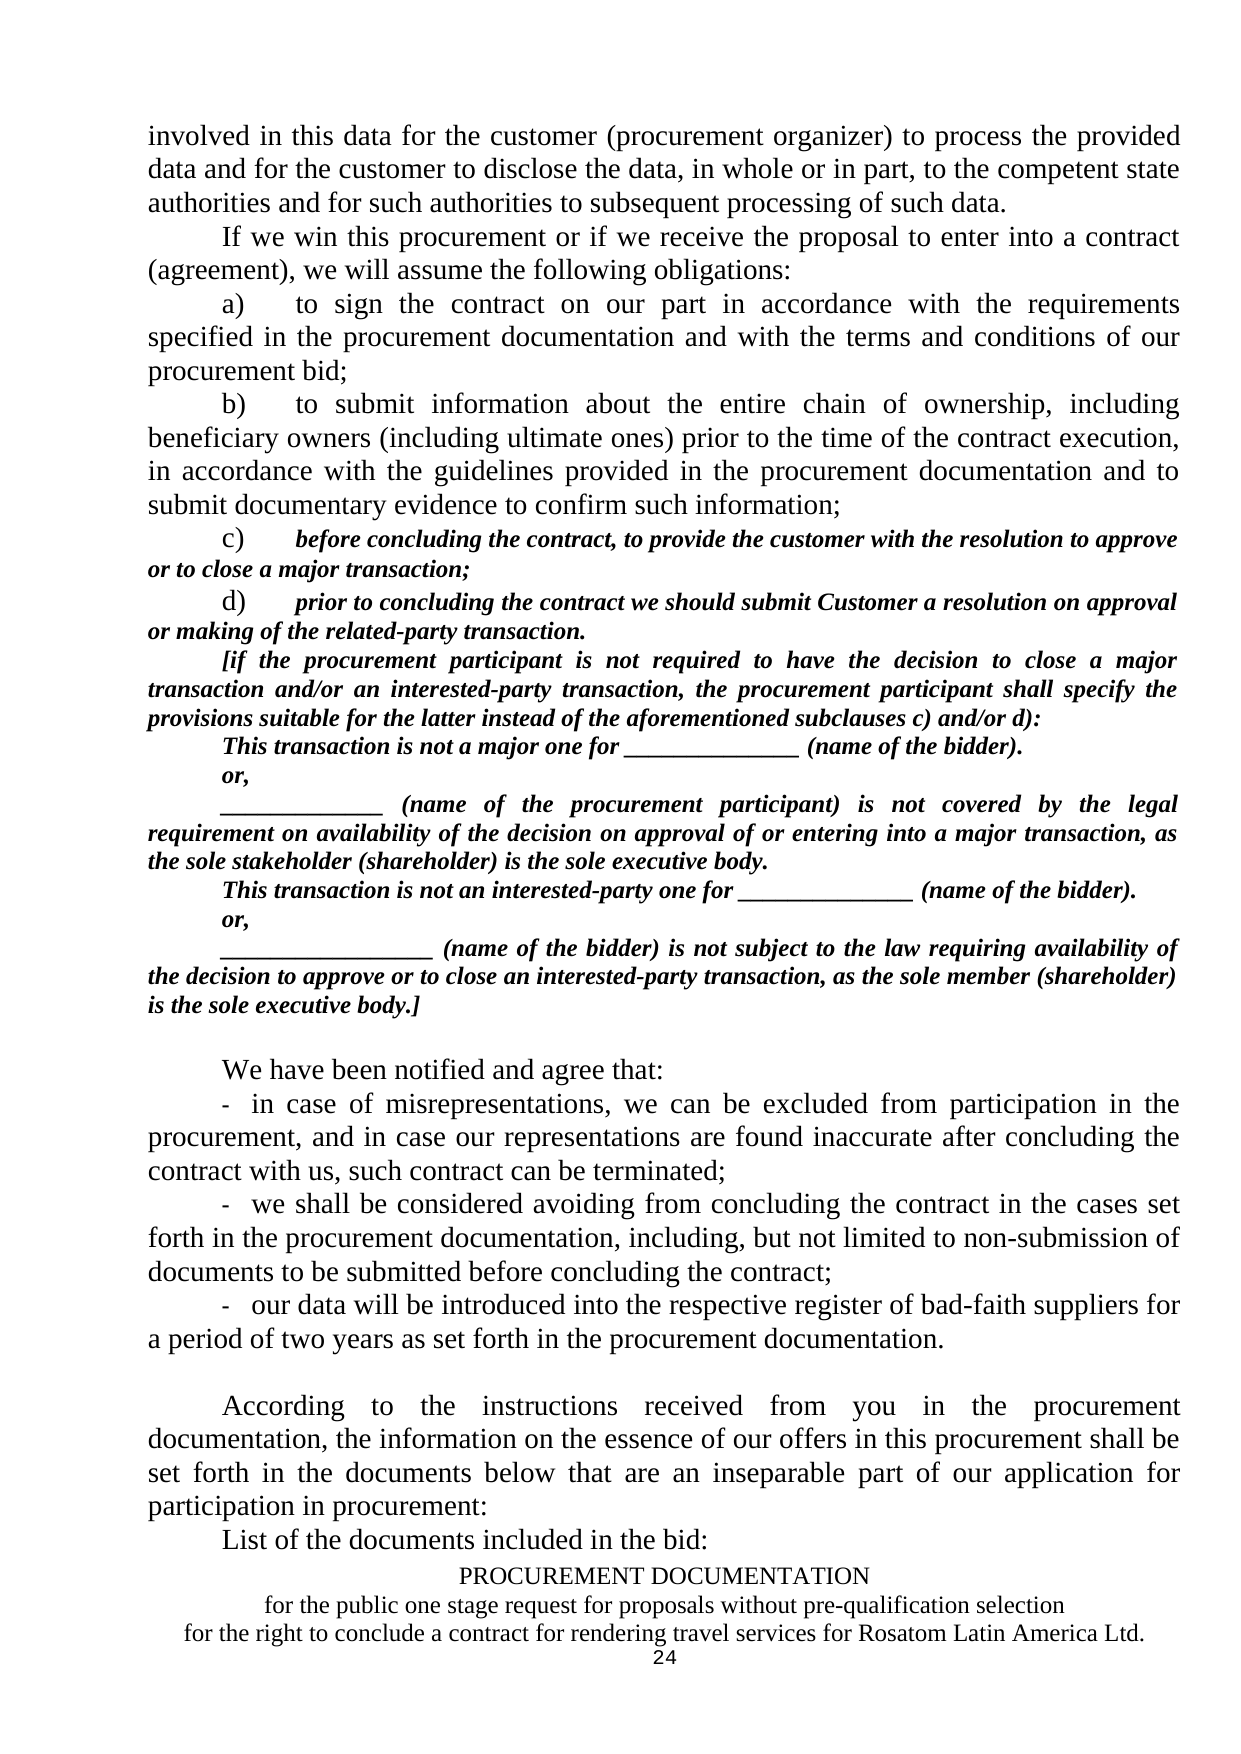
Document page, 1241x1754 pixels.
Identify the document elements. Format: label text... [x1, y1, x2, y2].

text or, [222, 760, 1181, 789]
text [148, 118, 1181, 219]
text or, [222, 904, 1181, 933]
text _____________ (name of the procurement participant) is not covered by the legal requirement on availability of the decision on approval of or entering into a major transaction, as the sole stakeholder (shareholder) is the sole executive body. [148, 789, 1181, 875]
text We have been notified and agree that: [148, 1052, 1181, 1086]
list in case of misrepresentations, we can be excluded from participation in the procurement, and in case our representations are found inaccurate after concluding the contract with us, such contract can be terminated; [148, 1086, 1181, 1187]
text This transaction is not an interested-party one for ______________ (name of the bidder). [148, 875, 1181, 904]
list our data will be introduced into the respective register of bad-faith suppliers for a period of two years as set forth in the procurement documentation. [148, 1287, 1181, 1354]
list before concluding the contract, to provide the customer with the resolution to approve or to close a major transaction; [148, 521, 1181, 583]
list we shall be considered avoiding from concluding the contract in the cases set forth in the procurement documentation, including, but not limited to non-submission of documents to be submitted before concluding the contract; [148, 1187, 1181, 1287]
text _________________ (name of the bidder) is not subject to the law requiring availability of the decision to approve or to close an interested-party transaction, as the sole member (shareholder) is the sole executive body.] [148, 933, 1181, 1019]
text According to the instructions received from you in the procurement documentation, the information on the essence of our offers in this procurement shall be set forth in the documents below that are an inseparable part of our application for participation in procurement: [148, 1388, 1181, 1522]
text [if the procurement participant is not required to have the decision to close a major transaction and/or an interested-party transaction, the procurement participant shall specify the provisions suitable for the latter instead of the aforementioned subclauses c) and/or d): [148, 645, 1181, 731]
text List of the documents included in the bid: [148, 1522, 1181, 1556]
list to sign the contract on our part in accordance with the requirements specified in the procurement documentation and with the terms and conditions of our procurement bid; [148, 286, 1181, 386]
list to submit information about the entire chain of ownership, including beneficiary owners (including ultimate ones) prior to the time of the contract execution, in accordance with the guidelines provided in the procurement documentation and to submit documentary evidence to confirm such information; [148, 386, 1181, 521]
list prior to concluding the contract we should submit Customer a resolution on approval or making of the related-party transaction. [148, 583, 1181, 645]
text If we win this procurement or if we receive the proposal to enter into a contract (agreement), we will assume the following obligations: [148, 219, 1181, 286]
text This transaction is not a major one for ______________ (name of the bidder). [148, 731, 1181, 760]
